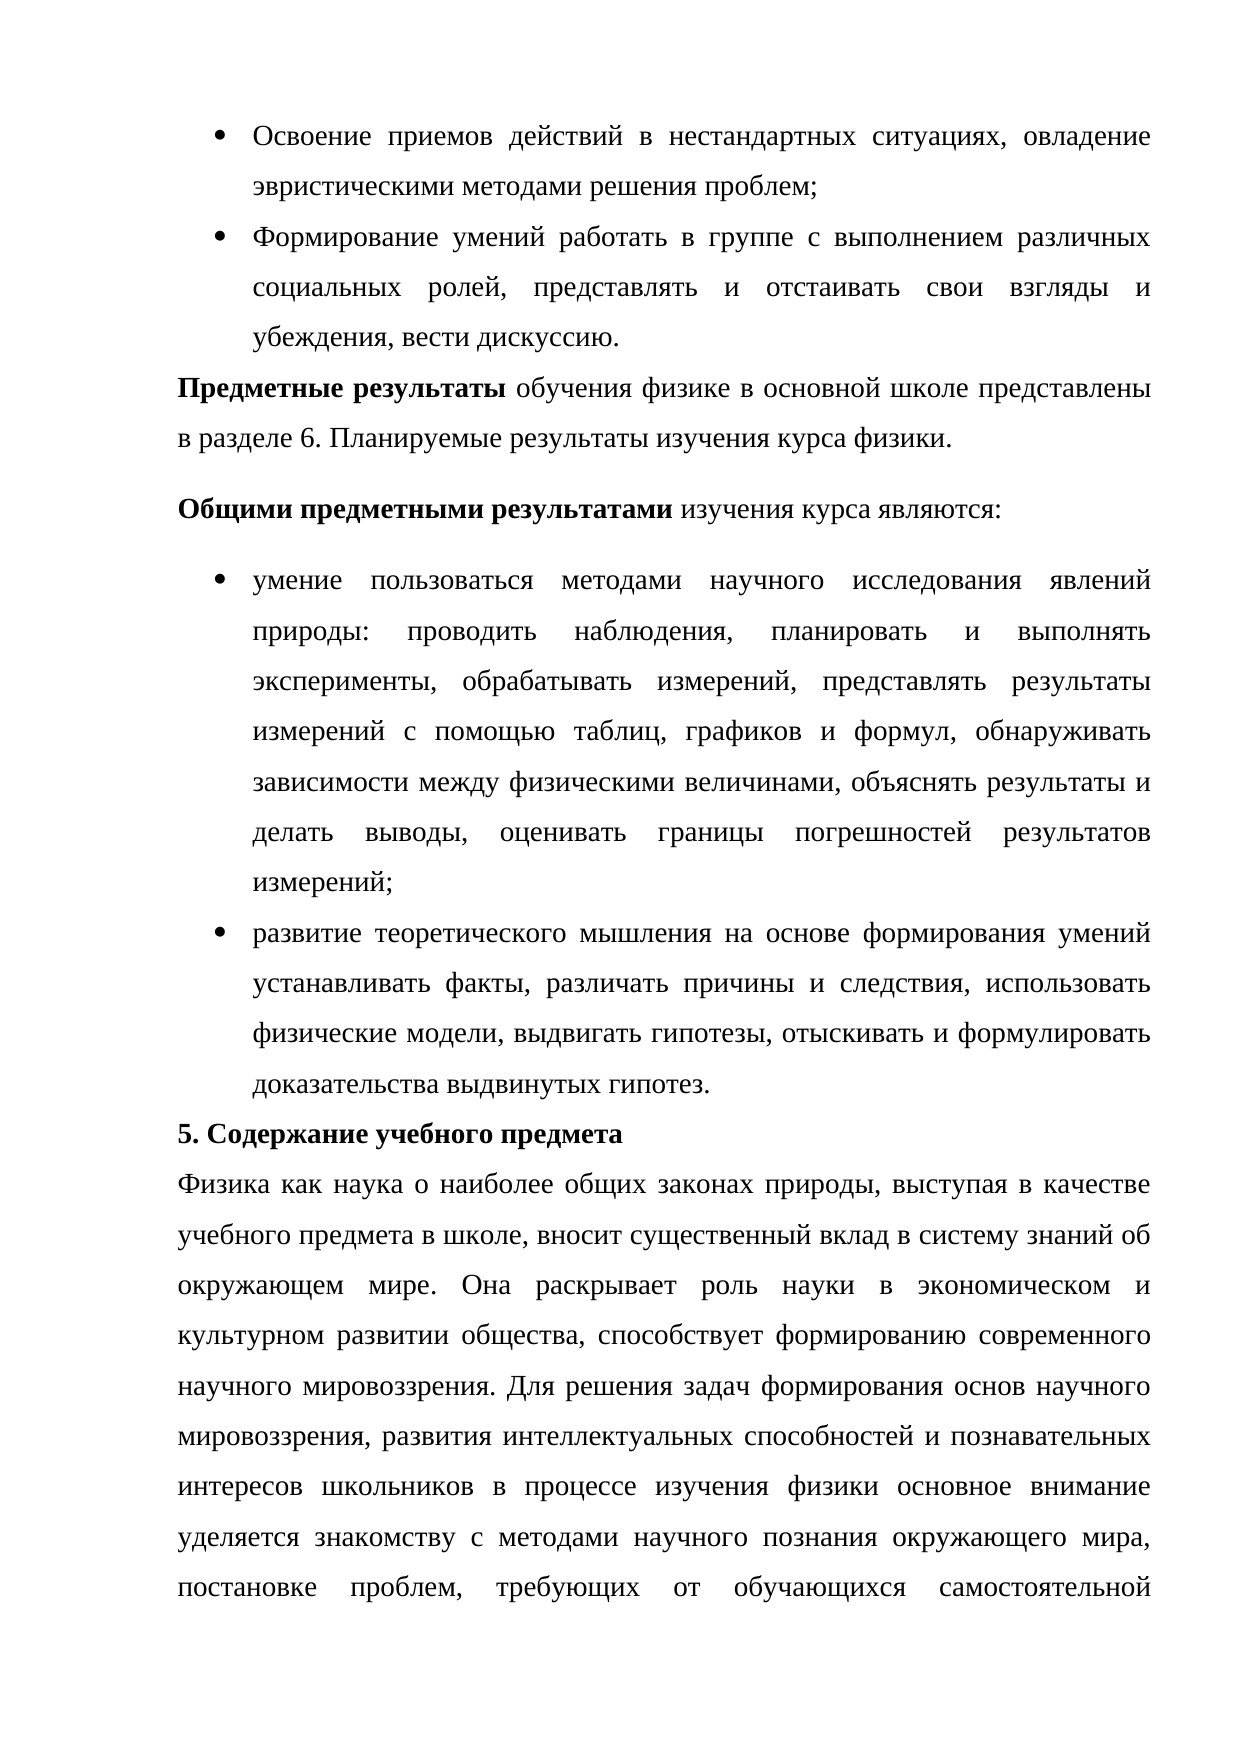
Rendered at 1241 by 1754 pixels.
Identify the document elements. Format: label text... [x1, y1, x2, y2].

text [177, 1166, 1152, 1602]
text Предметные результаты обучения физике в основной школе представлены в разделе 6. Планируемые результаты изучения курса физики. [177, 370, 1152, 454]
list развитие теоретического мышления на основе формирования умений устанавливать факты, различать причины и следствия, использовать физические модели, выдвигать гипотезы, отыскивать и формулировать доказательства выдвинутых гипотез. [215, 915, 1152, 1099]
list Освоение приемов действий в нестандартных ситуациях, овладение эвристическими методами решения проблем; [215, 118, 1152, 202]
list Формирование умений работать в группе с выполнением различных социальных ролей, представлять и отстаивать свои взгляды и убеждения, вести дискуссию. [215, 219, 1152, 353]
text Общими предметными результатами изучения курса являются: [177, 491, 1152, 525]
list умение пользоваться методами научного исследования явлений природы: проводить наблюдения, планировать и выполнять эксперименты, обрабатывать измерений, представлять результаты измерений с помощью таблиц, графиков и формул, обнаруживать зависимости между физическими величинами, объяснять результаты и делать выводы, оценивать границы погрешностей результатов измерений; [215, 562, 1152, 898]
text 5. Содержание учебного предмета [177, 1116, 1152, 1150]
